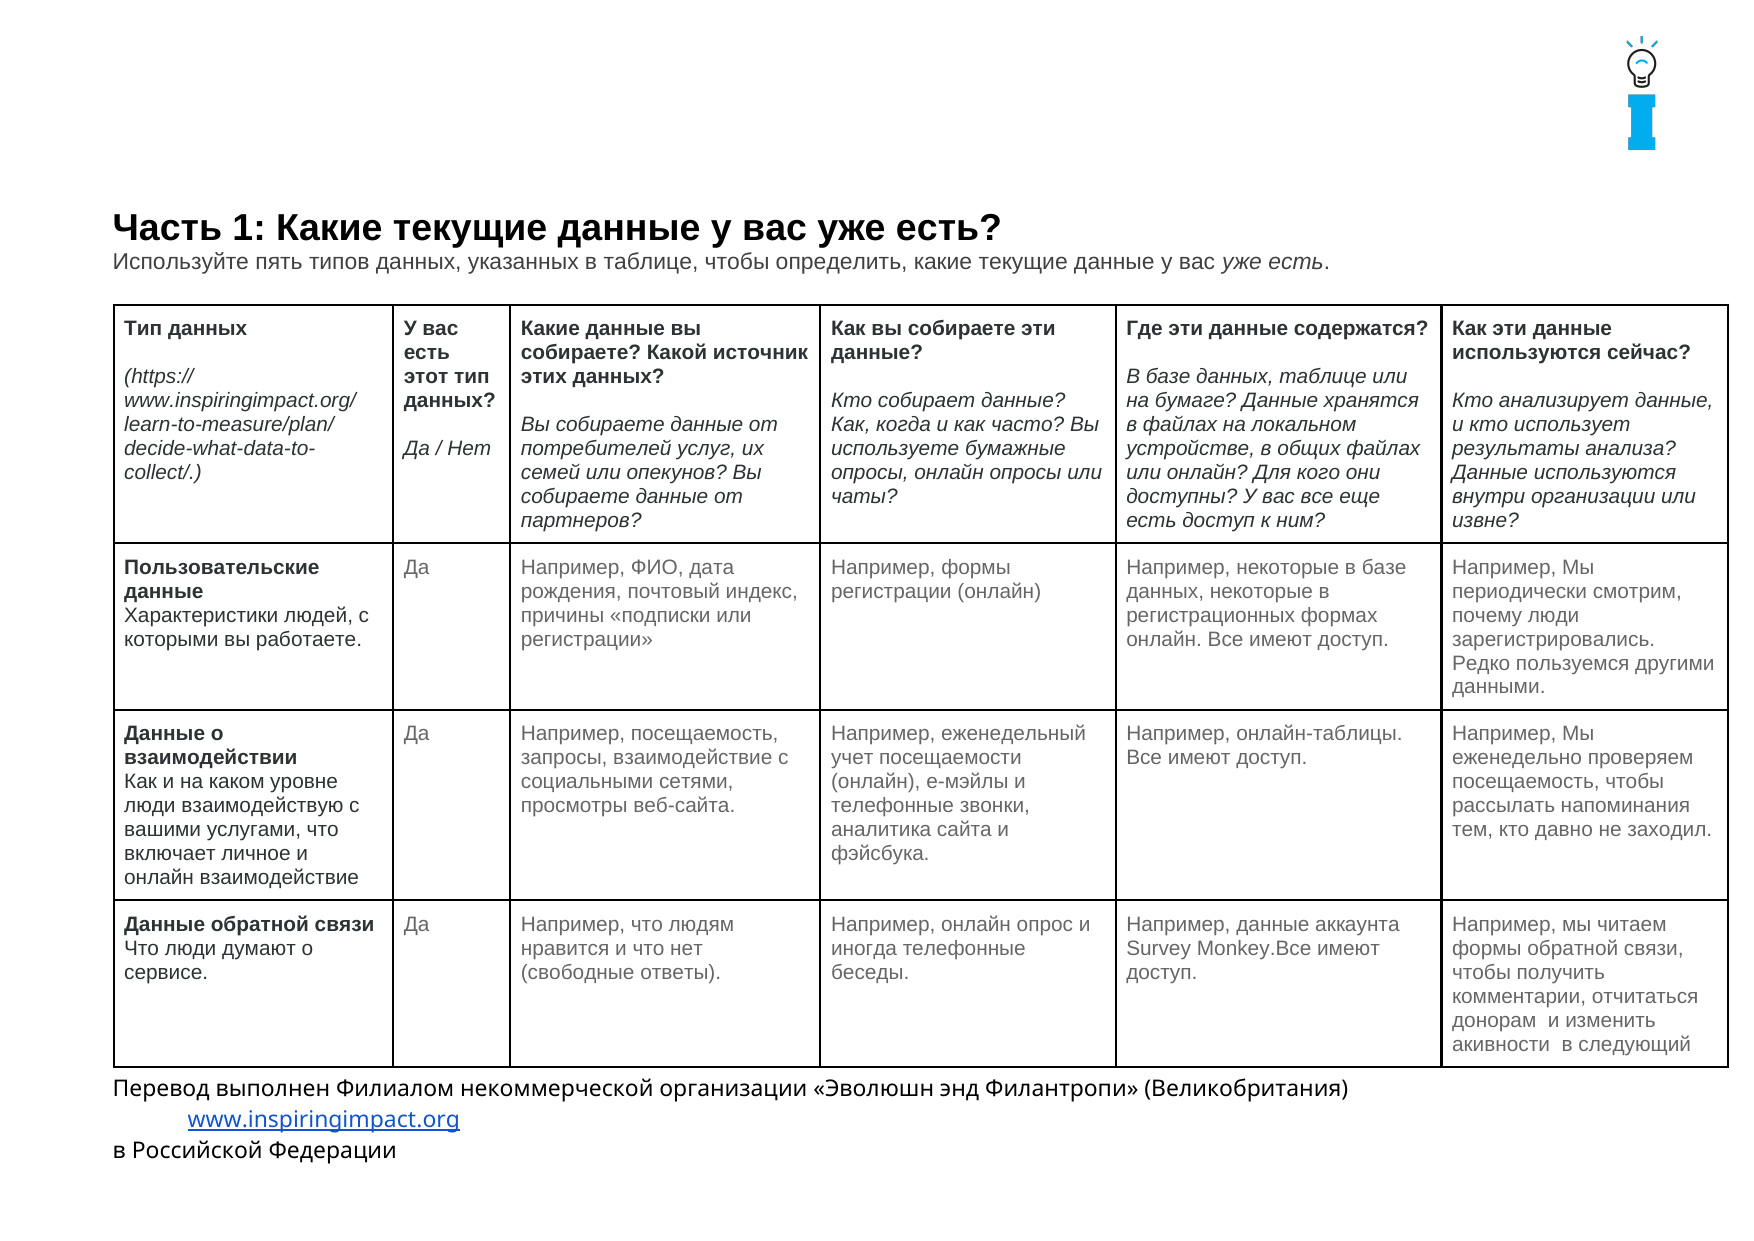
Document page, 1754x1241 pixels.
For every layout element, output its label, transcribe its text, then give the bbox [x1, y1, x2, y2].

table_cell Да [394, 901, 509, 1066]
table_header У вас есть этот тип данных? Да / Нет [394, 306, 509, 542]
table_cell Например, онлайн-таблицы. Все имеют доступ. [1117, 711, 1440, 899]
table_cell Да [394, 544, 509, 709]
text Используйте пять типов данных, указанных в таблице, чтобы определить, какие текущие данные у вас уже есть. [112, 248, 1641, 275]
picture [1626, 36, 1658, 150]
table_cell Данные обратной связи Что люди думают о сервисе. [115, 901, 392, 1066]
table_cell Данные о взаимодействии Как и на каком уровне люди взаимодействую с вашими услугами, что включает личное и онлайн взаимодействие [115, 711, 392, 899]
table_cell Например, Мы периодически смотрим, почему люди зарегистрировались. Редко пользуемся другими данными. [1443, 544, 1727, 709]
table_cell Например, формы регистрации (онлайн) [821, 544, 1115, 709]
table_cell Пользовательские данные Характеристики людей, с которыми вы работаете. [115, 544, 392, 709]
table_cell Например, еженедельный учет посещаемости (онлайн), е-мэйлы и телефонные звонки, аналитика сайта и фэйсбука. [821, 711, 1115, 899]
table_cell Например, что людям нравится и что нет (свободные ответы). [511, 901, 819, 1066]
table_header Тип данных (https://www.inspiringimpact.org/learn-to-measure/plan/decide-what-data-to-collect/.) [115, 306, 392, 542]
table_cell Например, ФИО, дата рождения, почтовый индекс, причины «подписки или регистрации» [511, 544, 819, 709]
table_header Где эти данные содержатся? В базе данных, таблице или на бумаге? Данные хранятся в файлах на локальном устройстве, в общих файлах или онлайн? Для кого они доступны? У вас все еще есть доступ к ним? [1117, 306, 1440, 542]
table_header Как вы собираете эти данные? Кто собирает данные? Как, когда и как часто? Вы используете бумажные опросы, онлайн опросы или чаты? [821, 306, 1115, 542]
subtitle Часть 1: Какие текущие данные у вас уже есть? [112, 205, 1641, 248]
table_cell Да [394, 711, 509, 899]
table_header Какие данные вы собираете? Какой источник этих данных? Вы собираете данные от потребителей услуг, их семей или опекунов? Вы собираете данные от партнеров? [511, 306, 819, 542]
table_cell Например, некоторые в базе данных, некоторые в регистрационных формах онлайн. Все имеют доступ. [1117, 544, 1440, 709]
table_cell Например, онлайн опрос и иногда телефонные беседы. [821, 901, 1115, 1066]
table_cell Например, мы читаем формы обратной связи, чтобы получить комментарии, отчитаться донорам и изменить акивности в следующий раз. [1443, 901, 1727, 1066]
table_header Как эти данные используются сейчас? Кто анализирует данные, и кто использует результаты анализа? Данные используются внутри организации или извне? [1443, 306, 1727, 542]
table_cell Например, Мы еженедельно проверяем посещаемость, чтобы рассылать напоминания тем, кто давно не заходил. [1443, 711, 1727, 899]
table_cell Например, данные аккаунта Survey Monkey.Все имеют доступ. [1117, 901, 1440, 1066]
table_cell Например, посещаемость, запросы, взаимодействие с социальными сетями, просмотры веб-сайта. [511, 711, 819, 899]
